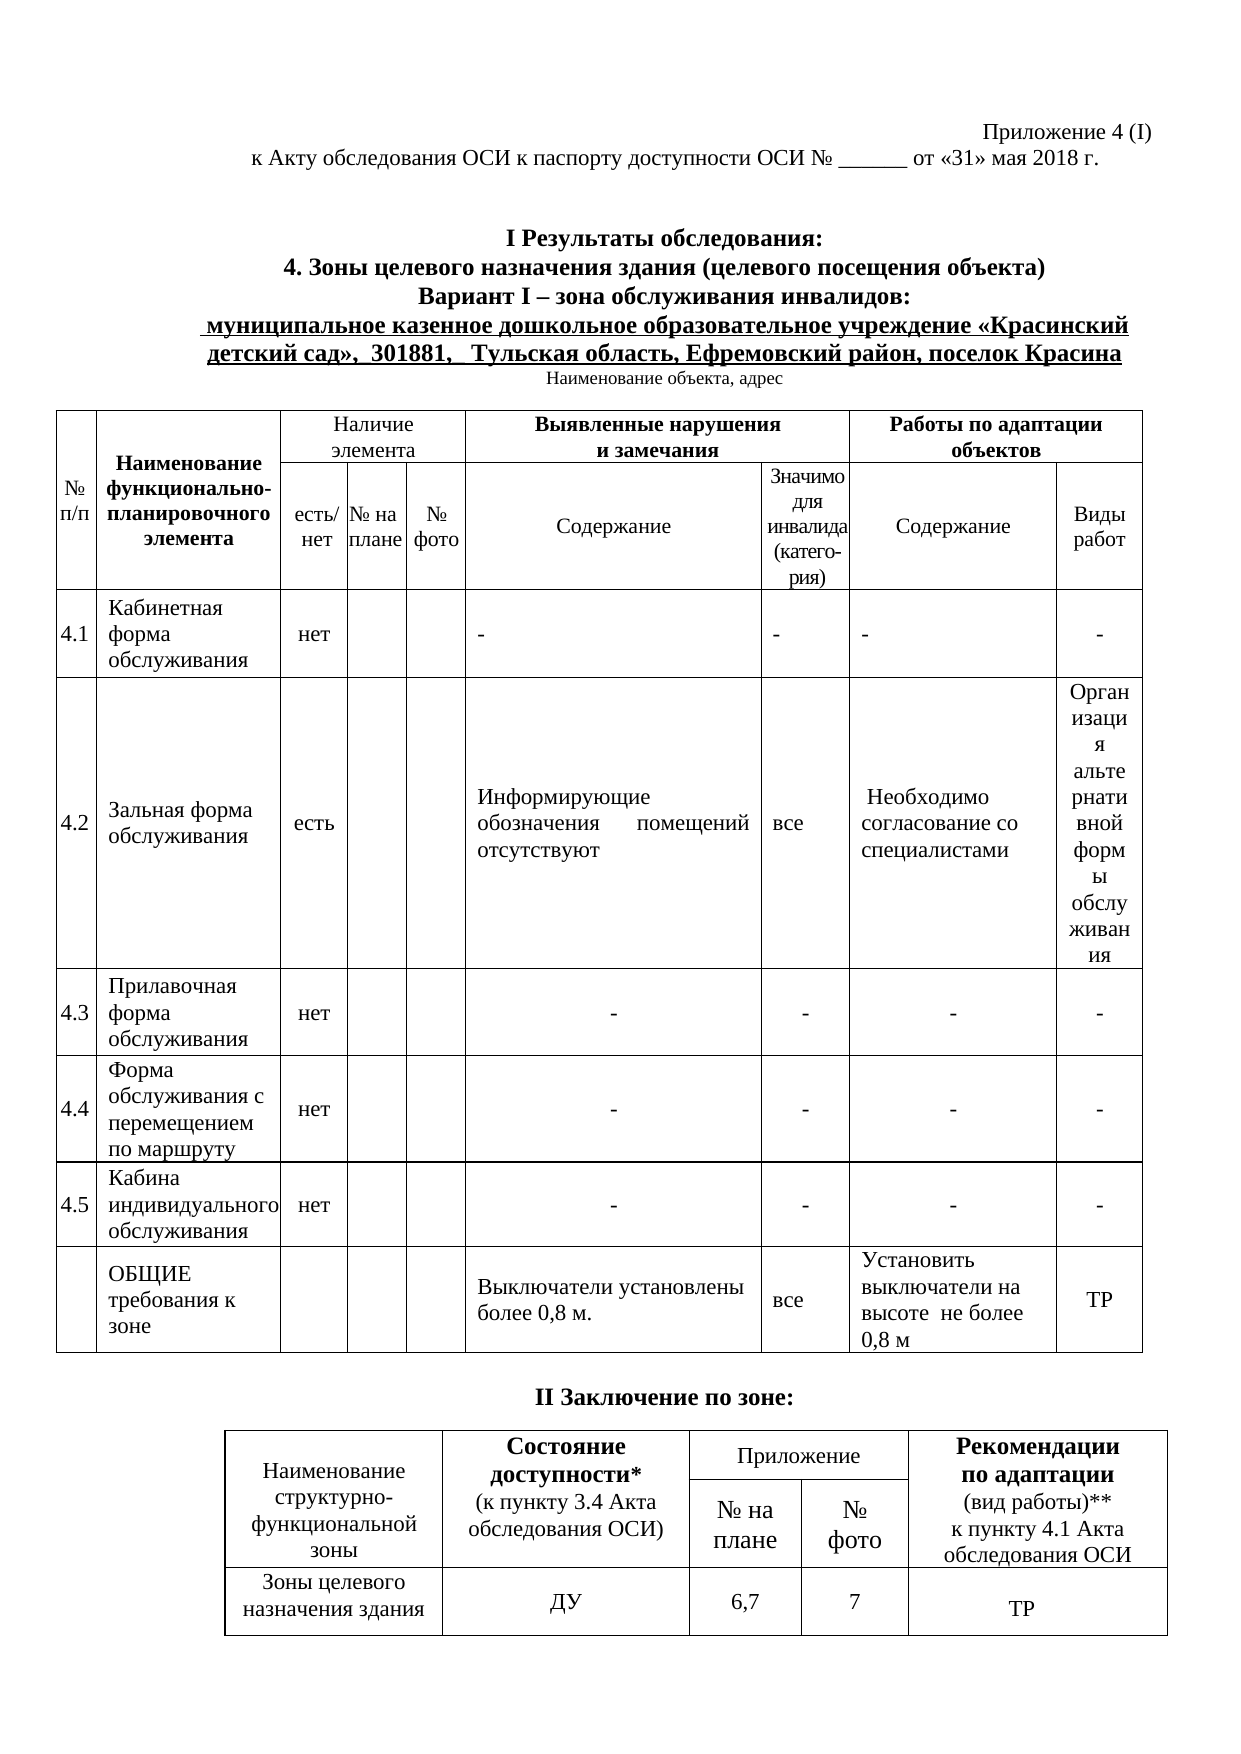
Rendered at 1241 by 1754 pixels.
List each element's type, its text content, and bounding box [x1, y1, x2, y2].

table_cell - [466, 969, 761, 1055]
table_cell Кабина индивидуального обслуживания [97, 1163, 280, 1246]
text I Результаты обследования: [177, 223, 1152, 252]
table_cell 4.5 [57, 1163, 96, 1246]
table_cell ТР [1057, 1247, 1142, 1352]
table_cell все [762, 678, 849, 968]
table_cell нет [281, 1163, 347, 1246]
table_cell [348, 590, 406, 677]
table_cell - [850, 1163, 1056, 1246]
table_cell Содержание [466, 463, 761, 589]
table_cell [407, 1247, 465, 1352]
table_header Работы по адаптации объектов [850, 411, 1142, 462]
table_cell № на плане [348, 463, 406, 589]
table_cell Прилавочная форма обслуживания [97, 969, 280, 1055]
table_cell - [466, 1056, 761, 1161]
table_cell Виды работ [1057, 463, 1142, 589]
table_cell есть/ нет [281, 463, 347, 589]
table_header Выявленные нарушения и замечания [466, 411, 849, 462]
table_cell Содержание [850, 463, 1056, 589]
table_cell Значимо для инвалида (катего-рия) [762, 463, 849, 589]
table_cell - [1057, 590, 1142, 677]
table_cell - [466, 1163, 761, 1246]
table_cell [407, 969, 465, 1055]
table_cell 4.1 [57, 590, 96, 677]
table_cell - [850, 969, 1056, 1055]
table_header Приложение [690, 1431, 908, 1479]
table_cell 6,7 [690, 1568, 801, 1635]
table_cell - [762, 1056, 849, 1161]
table_header Наименование функционально-планировочного элемента [97, 411, 280, 589]
table_cell Необходимо согласование со специалистами [850, 678, 1056, 968]
table_cell [348, 1163, 406, 1246]
text муниципальное казенное дошкольное образовательное учреждение «Красинский детский сад»,_301881,_ Тульская область, Ефремовский район, поселок Красина [177, 310, 1152, 367]
table_cell ТР [909, 1568, 1167, 1635]
table_cell есть [281, 678, 347, 968]
table_header Состояние доступности* (к пункту 3.4 Акта обследования ОСИ) [443, 1431, 689, 1567]
table_cell [407, 590, 465, 677]
table_cell Установить выключатели на высоте не более 0,8 м [850, 1247, 1056, 1352]
table_cell - [1057, 1163, 1142, 1246]
table_cell нет [281, 969, 347, 1055]
text Приложение 4 (I) [177, 118, 1152, 144]
table_cell 7 [802, 1568, 908, 1635]
text II Заключение по зоне: [177, 1382, 1152, 1411]
table_cell - [762, 969, 849, 1055]
table_cell [348, 969, 406, 1055]
table_cell [348, 1247, 406, 1352]
table_cell - [850, 590, 1056, 677]
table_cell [226, 1568, 442, 1635]
table_cell - [762, 1163, 849, 1246]
table_cell все [762, 1247, 849, 1352]
table_cell - [466, 590, 761, 677]
table_cell [281, 1247, 347, 1352]
table_cell 4.4 [57, 1056, 96, 1161]
text к Акту обследования ОСИ к паспорту доступности ОСИ № ______ от «31» мая 2018 г. [177, 144, 1152, 171]
table_cell Зальная форма обслуживания [97, 678, 280, 968]
table_cell № фото [802, 1480, 908, 1567]
table_cell - [1057, 1056, 1142, 1161]
table_cell [407, 1163, 465, 1246]
table_cell [407, 678, 465, 968]
table_cell нет [281, 590, 347, 677]
table_cell № фото [407, 463, 465, 589]
table_cell - [1057, 969, 1142, 1055]
table_cell Форма обслуживания с перемещением по маршруту [97, 1056, 280, 1161]
table_header Наименование структурно-функциональной зоны [226, 1431, 442, 1567]
table_cell Выключатели установлены более 0,8 м. [466, 1247, 761, 1352]
table_cell Организация альтернативной формы обслуживания [1057, 678, 1142, 968]
text Вариант I – зона обслуживания инвалидов: [177, 281, 1152, 310]
table_cell Информирующие обозначения помещений отсутствуют [466, 678, 761, 968]
table_header Наличие элемента [281, 411, 465, 462]
table_cell [407, 1056, 465, 1161]
table_cell [348, 678, 406, 968]
table_cell ДУ [443, 1568, 689, 1635]
table_cell - [850, 1056, 1056, 1161]
table_cell ОБЩИЕ требования к зоне [97, 1247, 280, 1352]
table_header № п/п [57, 411, 96, 589]
text Наименование объекта, адрес [177, 367, 1152, 389]
table_cell нет [281, 1056, 347, 1161]
table_header Рекомендации по адаптации (вид работы)** к пункту 4.1 Акта обследования ОСИ [909, 1431, 1167, 1567]
table_cell 4.2 [57, 678, 96, 968]
table_cell [348, 1056, 406, 1161]
table_cell Кабинетная форма обслуживания [97, 590, 280, 677]
table_cell 4.3 [57, 969, 96, 1055]
table_cell - [762, 590, 849, 677]
table_cell № на плане [690, 1480, 801, 1567]
table_cell [57, 1247, 96, 1352]
text 4. Зоны целевого назначения здания (целевого посещения объекта) [177, 252, 1152, 281]
